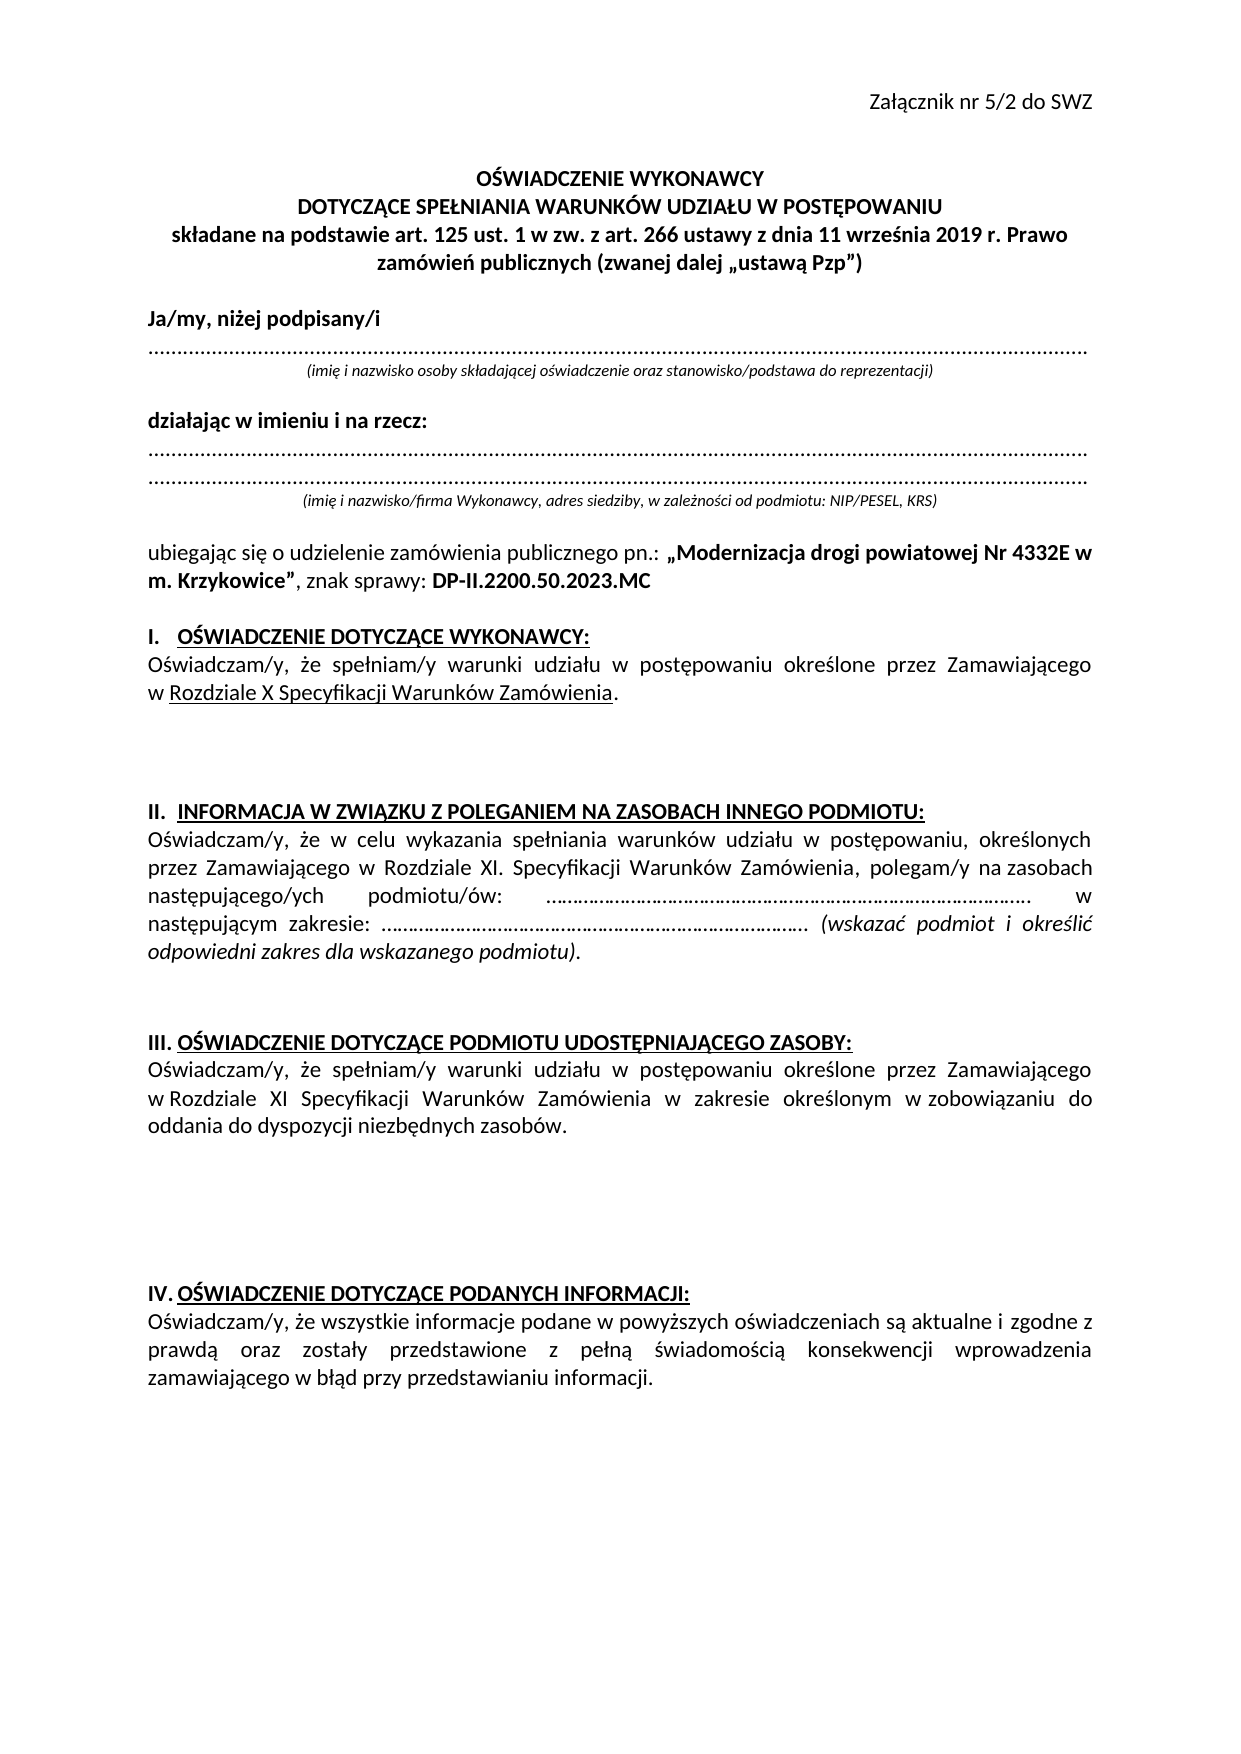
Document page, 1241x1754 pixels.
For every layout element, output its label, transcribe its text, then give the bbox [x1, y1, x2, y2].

text ubiegając się o udzielenie zamówienia publicznego pn.: „Modernizacja drogi powiatowej Nr 4332E w m. Krzykowice”, znak sprawy: DP-II.2200.50.2023.MC [148, 538, 1093, 594]
list OŚWIADCZENIE DOTYCZĄCE PODANYCH INFORMACJI: [148, 1279, 1093, 1307]
text Ja/my, niżej podpisany/i [148, 304, 1093, 332]
text DOTYCZĄCE SPEŁNIANIA WARUNKÓW UDZIAŁU W POSTĘPOWANIU [148, 192, 1093, 220]
text ................................................................................................................................................................... [148, 332, 1093, 360]
text działając w imieniu i na rzecz: [148, 406, 1093, 434]
text (imię i nazwisko osoby składającej oświadczenie oraz stanowisko/podstawa do reprezentacji) [148, 360, 1093, 381]
text składane na podstawie art. 125 ust. 1 w zw. z art. 266 ustawy z dnia 11 września 2019 r. Prawo zamówień publicznych (zwanej dalej „ustawą Pzp”) [148, 220, 1093, 276]
text Oświadczam/y, że spełniam/y warunki udziału w postępowaniu określone przez Zamawiającego w Rozdziale XI Specyfikacji Warunków Zamówienia w zakresie określonym w zobowiązaniu do oddania do dyspozycji niezbędnych zasobów. [148, 1056, 1093, 1140]
text Załącznik nr 5/2 do SWZ [148, 87, 1093, 115]
text ................................................................................................................................................................... [148, 462, 1093, 490]
text OŚWIADCZENIE WYKONAWCY [148, 164, 1093, 192]
text Oświadczam/y, że spełniam/y warunki udziału w postępowaniu określone przez Zamawiającego w Rozdziale X Specyfikacji Warunków Zamówienia. [148, 650, 1093, 706]
text Oświadczam/y, że wszystkie informacje podane w powyższych oświadczeniach są aktualne i zgodne z prawdą oraz zostały przedstawione z pełną świadomością konsekwencji wprowadzenia zamawiającego w błąd przy przedstawianiu informacji. [148, 1307, 1093, 1391]
list OŚWIADCZENIE DOTYCZĄCE PODMIOTU UDOSTĘPNIAJĄCEGO ZASOBY: [148, 1028, 1093, 1056]
list OŚWIADCZENIE DOTYCZĄCE WYKONAWCY: [148, 622, 1093, 650]
text (imię i nazwisko/firma Wykonawcy, adres siedziby, w zależności od podmiotu: NIP/PESEL, KRS) [148, 490, 1093, 510]
text Oświadczam/y, że w celu wykazania spełniania warunków udziału w postępowaniu, określonych przez Zamawiającego w Rozdziale XI. Specyfikacji Warunków Zamówienia, polegam/y na zasobach następującego/ych podmiotu/ów: ……………………………………………………………………………….. w następującym zakresie: ……………………………………………………………………… (wskazać podmiot i określić odpowiedni zakres dla wskazanego podmiotu). [148, 825, 1093, 965]
text ................................................................................................................................................................... [148, 434, 1093, 462]
list INFORMACJA W ZWIĄZKU Z POLEGANIEM NA ZASOBACH INNEGO PODMIOTU: [148, 797, 1093, 825]
